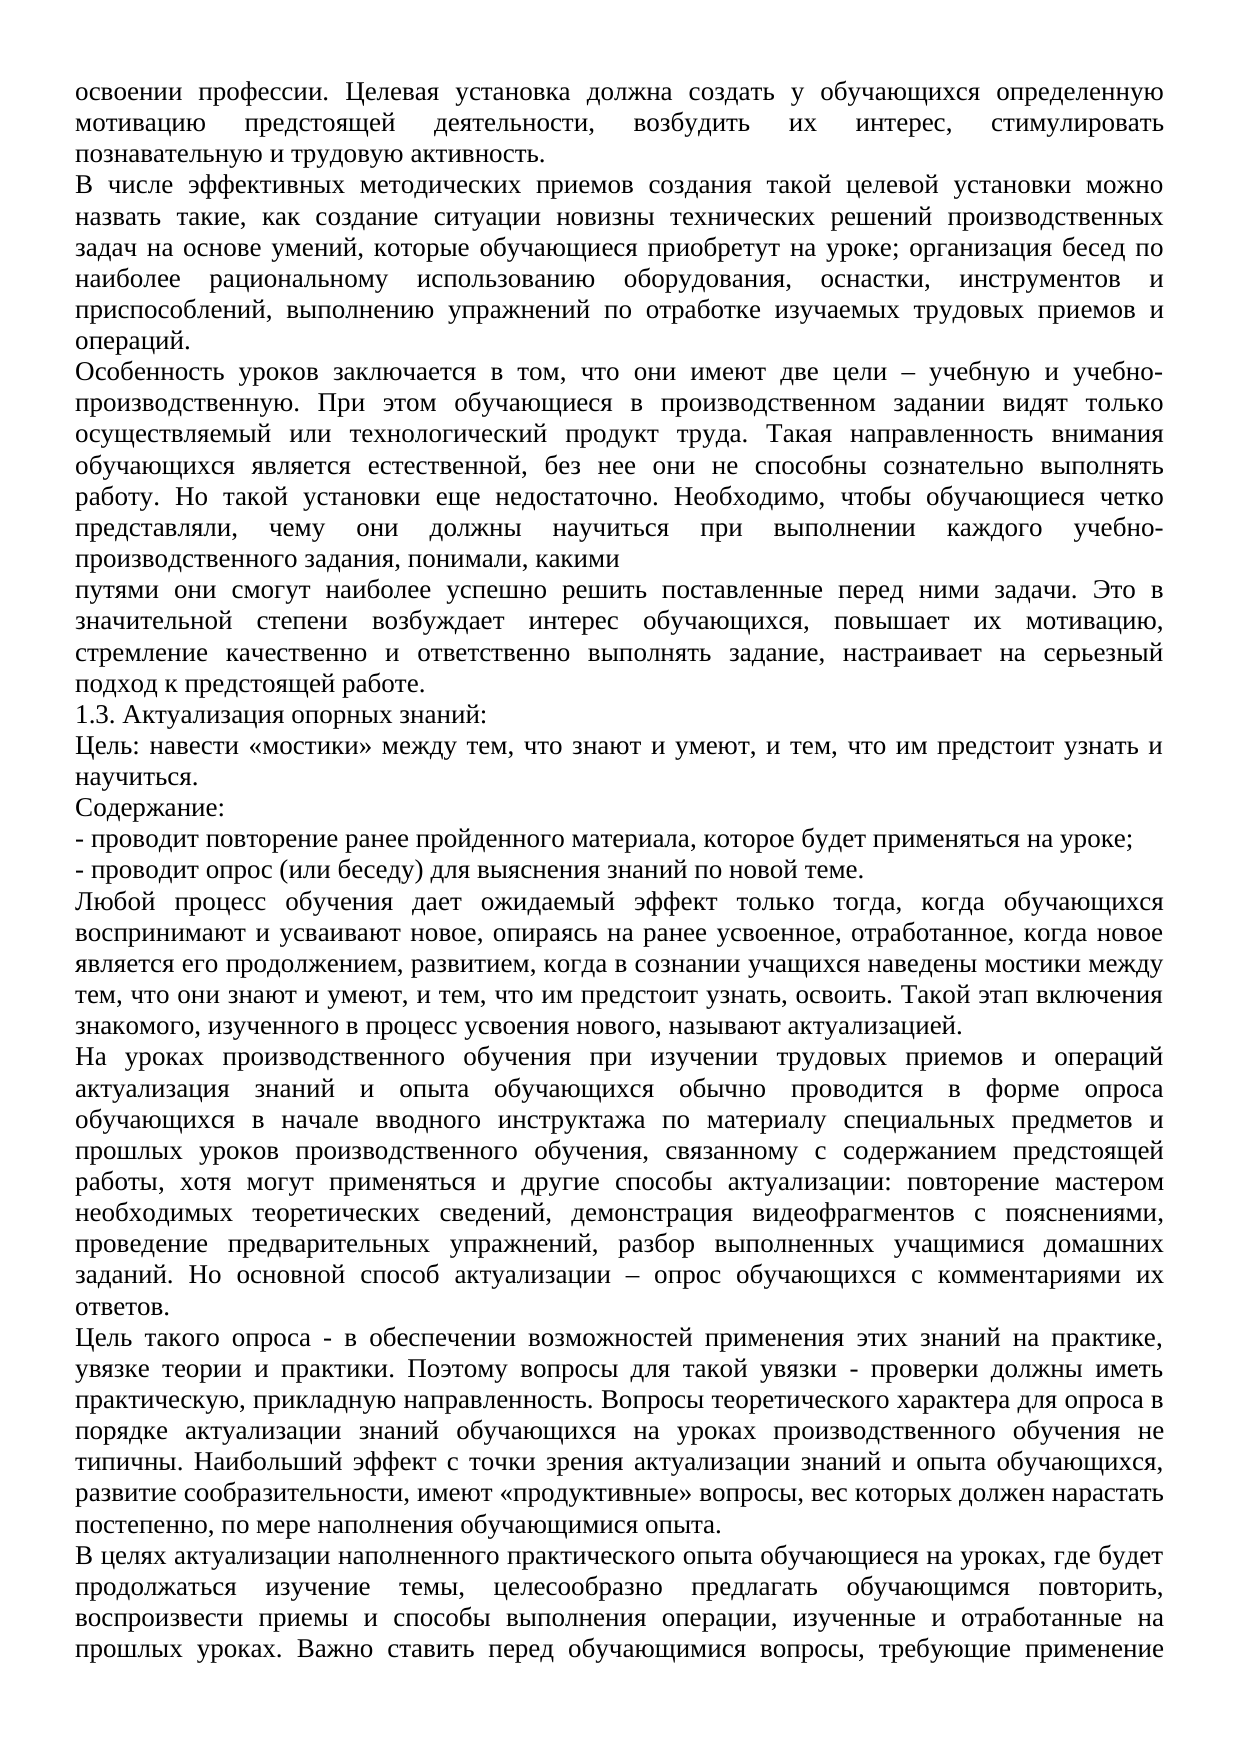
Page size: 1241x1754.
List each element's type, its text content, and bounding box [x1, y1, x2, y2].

text Любой процесс обучения дает ожидаемый эффект только тогда, когда обучающихся воспринимают и усваивают новое, опираясь на ранее усвоенное, отработанное, когда новое является его продолжением, развитием, когда в сознании учащихся наведены мостики между тем, что они знают и умеют, и тем, что им предстоит узнать, освоить. Такой этап включения знакомого, изученного в процесс усвоения нового, называют актуализацией. [75, 885, 1165, 1041]
text 1.3. Актуализация опорных знаний: [75, 698, 1165, 729]
text Цель: навести «мостики» между тем, что знают и умеют, и тем, что им предстоит узнать и научиться. [75, 729, 1165, 791]
text Особенность уроков заключается в том, что они имеют две цели – учебную и учебно-производственную. При этом обучающиеся в производственном задании видят только осуществляемый или технологический продукт труда. Такая направленность внимания обучающихся является естественной, без нее они не способны сознательно выполнять работу. Но такой установки еще недостаточно. Необходимо, чтобы обучающиеся четко представляли, чему они должны научиться при выполнении каждого учебно-производственного задания, понимали, какими [75, 355, 1165, 573]
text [75, 75, 1165, 168]
text В числе эффективных методических приемов создания такой целевой установки можно назвать такие, как создание ситуации новизны технических решений производственных задач на основе умений, которые обучающиеся приобретут на уроке; организация бесед по наиболее рациональному использованию оборудования, оснастки, инструментов и приспособлений, выполнению упражнений по отработке изучаемых трудовых приемов и операций. [75, 168, 1165, 355]
text Содержание: [75, 791, 1165, 822]
text Цель такого опроса - в обеспечении возможностей применения этих знаний на практике, увязке теории и практики. Поэтому вопросы для такой увязки - проверки должны иметь практическую, прикладную направленность. Вопросы теоретического характера для опроса в порядке актуализации знаний обучающихся на уроках производственного обучения не типичны. Наибольший эффект с точки зрения актуализации знаний и опыта обучающихся, развитие сообразительности, имеют «продуктивные» вопросы, вес которых должен нарастать постепенно, по мере наполнения обучающимися опыта. [75, 1321, 1165, 1539]
text - проводит опрос (или беседу) для выяснения знаний по новой теме. [75, 854, 1165, 885]
text На уроках производственного обучения при изучении трудовых приемов и операций актуализация знаний и опыта обучающихся обычно проводится в форме опроса обучающихся в начале вводного инструктажа по материалу специальных предметов и прошлых уроков производственного обучения, связанному с содержанием предстоящей работы, хотя могут применяться и другие способы актуализации: повторение мастером необходимых теоретических сведений, демонстрация видеофрагментов с пояснениями, проведение предварительных упражнений, разбор выполненных учащимися домашних заданий. Но основной способ актуализации – опрос обучающихся с комментариями их ответов. [75, 1041, 1165, 1321]
text путями они смогут наиболее успешно решить поставленные перед ними задачи. Это в значительной степени возбуждает интерес обучающихся, повышает их мотивацию, стремление качественно и ответственно выполнять задание, настраивает на серьезный подход к предстоящей работе. [75, 573, 1165, 698]
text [75, 1539, 1165, 1663]
text - проводит повторение ранее пройденного материала, которое будет применяться на уроке; [75, 822, 1165, 854]
